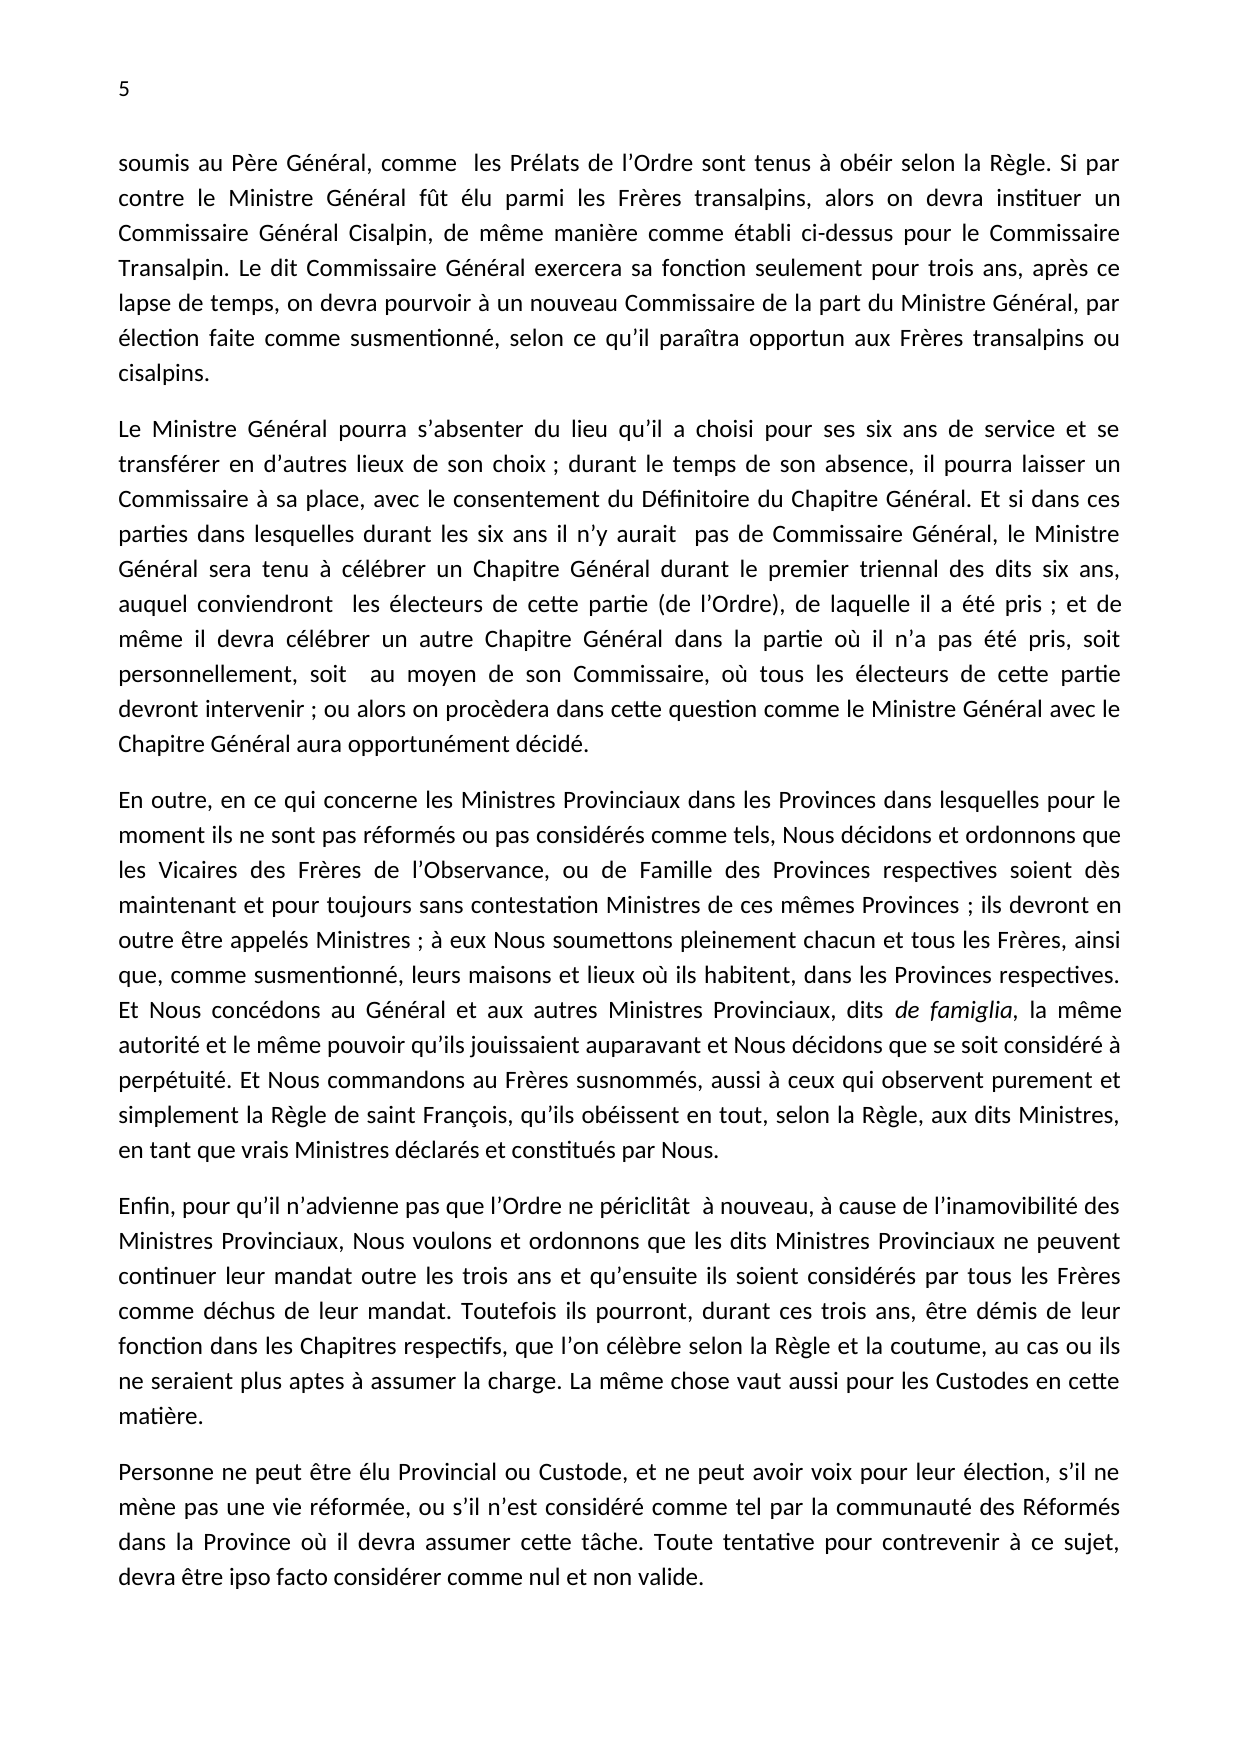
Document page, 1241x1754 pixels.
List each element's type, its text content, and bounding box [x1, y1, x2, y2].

text Personne ne peut être élu Provincial ou Custode, et ne peut avoir voix pour leur élection, s’il ne mène pas une vie réformée, ou s’il n’est considéré comme tel par la communauté des Réformés dans la Province où il devra assumer cette tâche. Toute tentative pour contrevenir à ce sujet, devra être ipso facto considérer comme nul et non valide. [118, 1456, 1122, 1591]
text Le Ministre Général pourra s’absenter du lieu qu’il a choisi pour ses six ans de service et se transférer en d’autres lieux de son choix ; durant le temps de son absence, il pourra laisser un Commissaire à sa place, avec le consentement du Définitoire du Chapitre Général. Et si dans ces parties dans lesquelles durant les six ans il n’y aurait pas de Commissaire Général, le Ministre Général sera tenu à célébrer un Chapitre Général durant le premier triennal des dits six ans, auquel conviendront les électeurs de cette partie (de l’Ordre), de laquelle il a été pris ; et de même il devra célébrer un autre Chapitre Général dans la partie où il n’a pas été pris, soit personnellement, soit au moyen de son Commissaire, où tous les électeurs de cette partie devront intervenir ; ou alors on procèdera dans cette question comme le Ministre Général avec le Chapitre Général aura opportunément décidé. [118, 413, 1122, 759]
text Enfin, pour qu’il n’advienne pas que l’Ordre ne périclitât à nouveau, à cause de l’inamovibilité des Ministres Provinciaux, Nous voulons et ordonnons que les dits Ministres Provinciaux ne peuvent continuer leur mandat outre les trois ans et qu’ensuite ils soient considérés par tous les Frères comme déchus de leur mandat. Toutefois ils pourront, durant ces trois ans, être démis de leur fonction dans les Chapitres respectifs, que l’on célèbre selon la Règle et la coutume, au cas ou ils ne seraient plus aptes à assumer la charge. La même chose vaut aussi pour les Custodes en cette matière. [118, 1190, 1122, 1431]
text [118, 148, 1122, 388]
text En outre, en ce qui concerne les Ministres Provinciaux dans les Provinces dans lesquelles pour le moment ils ne sont pas réformés ou pas considérés comme tels, Nous décidons et ordonnons que les Vicaires des Frères de l’Observance, ou de Famille des Provinces respectives soient dès maintenant et pour toujours sans contestation Ministres de ces mêmes Provinces ; ils devront en outre être appelés Ministres ; à eux Nous soumettons pleinement chacun et tous les Frères, ainsi que, comme susmentionné, leurs maisons et lieux où ils habitent, dans les Provinces respectives. Et Nous concédons au Général et aux autres Ministres Provinciaux, dits de famiglia, la même autorité et le même pouvoir qu’ils jouissaient auparavant et Nous décidons que se soit considéré à perpétuité. Et Nous commandons au Frères susnommés, aussi à ceux qui observent purement et simplement la Règle de saint François, qu’ils obéissent en tout, selon la Règle, aux dits Ministres, en tant que vrais Ministres déclarés et constitués par Nous. [118, 784, 1122, 1165]
